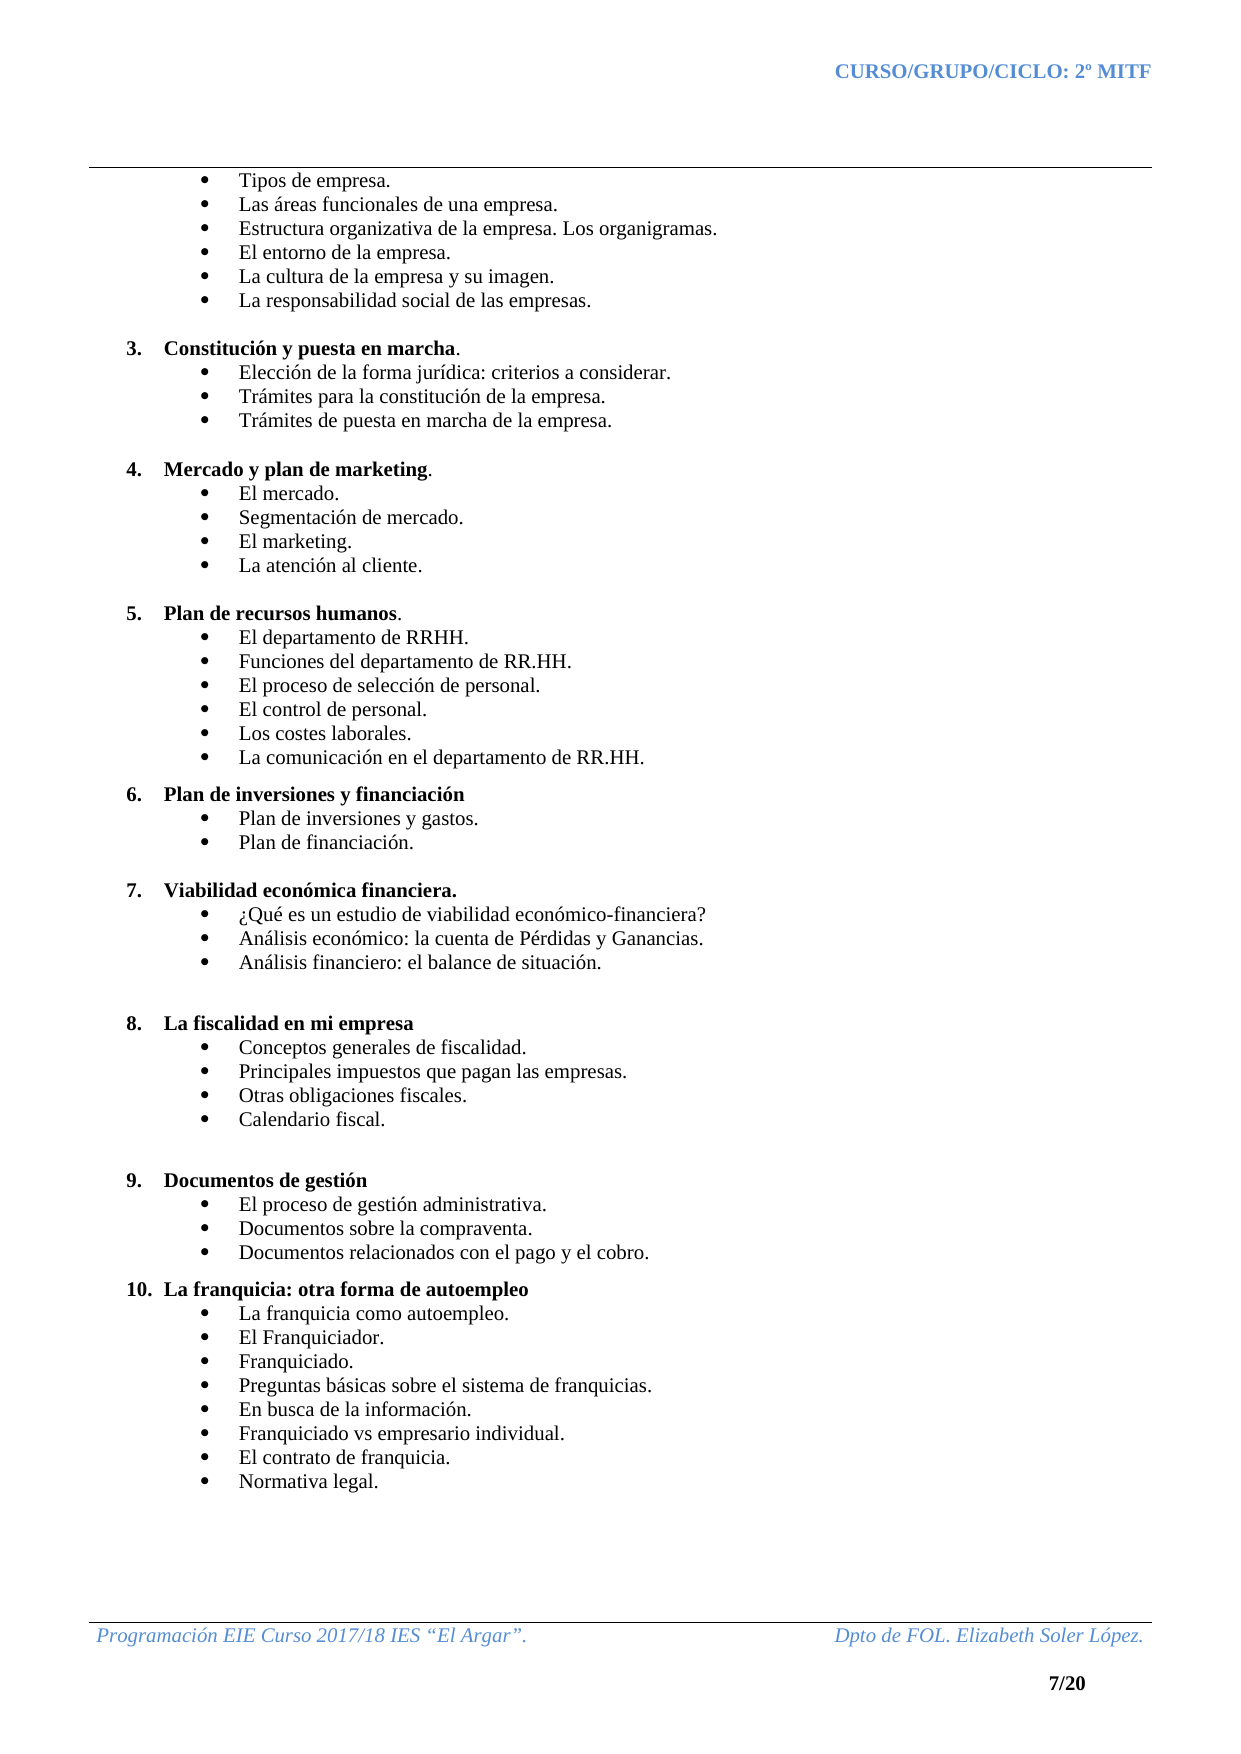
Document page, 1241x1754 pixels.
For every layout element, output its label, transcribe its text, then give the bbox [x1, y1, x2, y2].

list El contrato de franquicia. [201, 1445, 1152, 1469]
list Franquiciado vs empresario individual. [201, 1421, 1152, 1445]
list Documentos relacionados con el pago y el cobro. [201, 1240, 1152, 1264]
list Viabilidad económica financiera. [126, 878, 1152, 902]
list Documentos sobre la compraventa. [201, 1216, 1152, 1240]
list Calendario fiscal. [201, 1107, 1152, 1131]
list Principales impuestos que pagan las empresas. [201, 1059, 1152, 1083]
list Análisis económico: la cuenta de Pérdidas y Ganancias. [201, 926, 1152, 950]
list Trámites de puesta en marcha de la empresa. [201, 408, 1152, 432]
list Funciones del departamento de RR.HH. [201, 649, 1152, 673]
list Preguntas básicas sobre el sistema de franquicias. [201, 1373, 1152, 1397]
list La responsabilidad social de las empresas. [201, 288, 1152, 312]
list La atención al cliente. [201, 553, 1152, 577]
list El proceso de selección de personal. [201, 673, 1152, 697]
list El control de personal. [201, 697, 1152, 721]
list Plan de financiación. [201, 830, 1152, 854]
list La franquicia: otra forma de autoempleo [126, 1277, 1152, 1301]
list El marketing. [201, 529, 1152, 553]
list El entorno de la empresa. [201, 240, 1152, 264]
list Los costes laborales. [201, 721, 1152, 745]
list Las áreas funcionales de una empresa. [201, 192, 1152, 216]
list Plan de inversiones y gastos. [201, 806, 1152, 830]
list En busca de la información. [201, 1397, 1152, 1421]
list La cultura de la empresa y su imagen. [201, 264, 1152, 288]
list El departamento de RRHH. [201, 625, 1152, 649]
list La fiscalidad en mi empresa [126, 1011, 1152, 1035]
list El Franquiciador. [201, 1325, 1152, 1349]
list Documentos de gestión [126, 1168, 1152, 1192]
list El mercado. [201, 481, 1152, 505]
list Elección de la forma jurídica: criterios a considerar. [201, 360, 1152, 384]
list Otras obligaciones fiscales. [201, 1083, 1152, 1107]
list Franquiciado. [201, 1349, 1152, 1373]
list Análisis financiero: el balance de situación. [201, 950, 1152, 974]
list Normativa legal. [201, 1469, 1152, 1493]
list Plan de recursos humanos. [126, 601, 1152, 625]
list Trámites para la constitución de la empresa. [201, 384, 1152, 408]
list Mercado y plan de marketing. [126, 457, 1152, 481]
list Conceptos generales de fiscalidad. [201, 1035, 1152, 1059]
list Segmentación de mercado. [201, 505, 1152, 529]
list La franquicia como autoempleo. [201, 1301, 1152, 1325]
list El proceso de gestión administrativa. [201, 1192, 1152, 1216]
list Tipos de empresa. [201, 168, 1152, 192]
list Plan de inversiones y financiación [126, 782, 1152, 806]
list Estructura organizativa de la empresa. Los organigramas. [201, 216, 1152, 240]
list Constitución y puesta en marcha. [126, 336, 1152, 360]
list La comunicación en el departamento de RR.HH. [201, 745, 1152, 769]
list ¿Qué es un estudio de viabilidad económico-financiera? [201, 902, 1152, 926]
